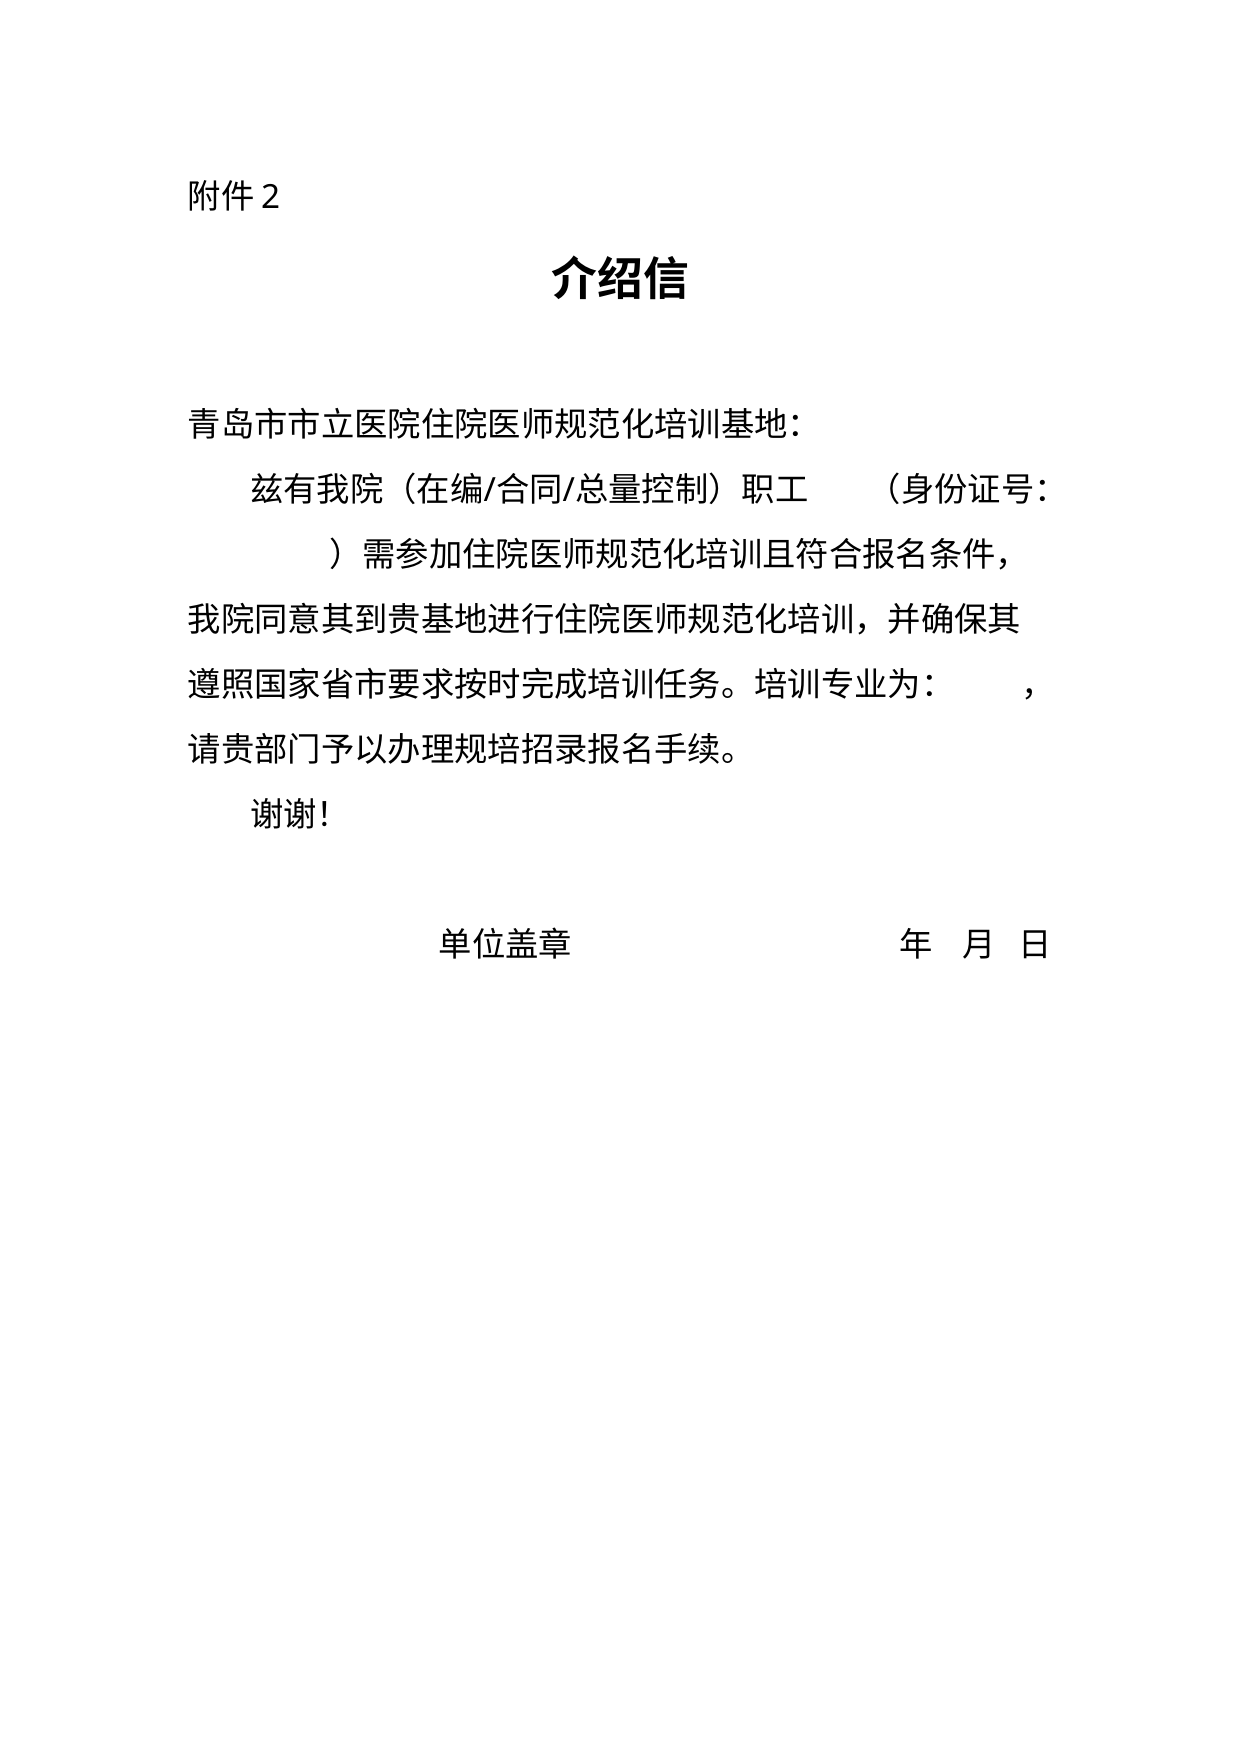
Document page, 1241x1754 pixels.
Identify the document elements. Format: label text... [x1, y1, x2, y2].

text 兹有我院（在编/合同/总量控制）职工 （身份证号： ）需参加住院医师规范化培训且符合报名条件，我院同意其到贵基地进行住院医师规范化培训，并确保其遵照国家省市要求按时完成培训任务。培训专业为： ，请贵部门予以办理规培招录报名手续。 [187, 454, 1053, 779]
text 谢谢！ [187, 779, 1053, 844]
text 青岛市市立医院住院医师规范化培训基地： [187, 389, 1053, 454]
text 单位盖章 年 月 日 [187, 909, 1053, 974]
text 附件2 [187, 162, 1053, 227]
text 介绍信 [187, 227, 1053, 324]
